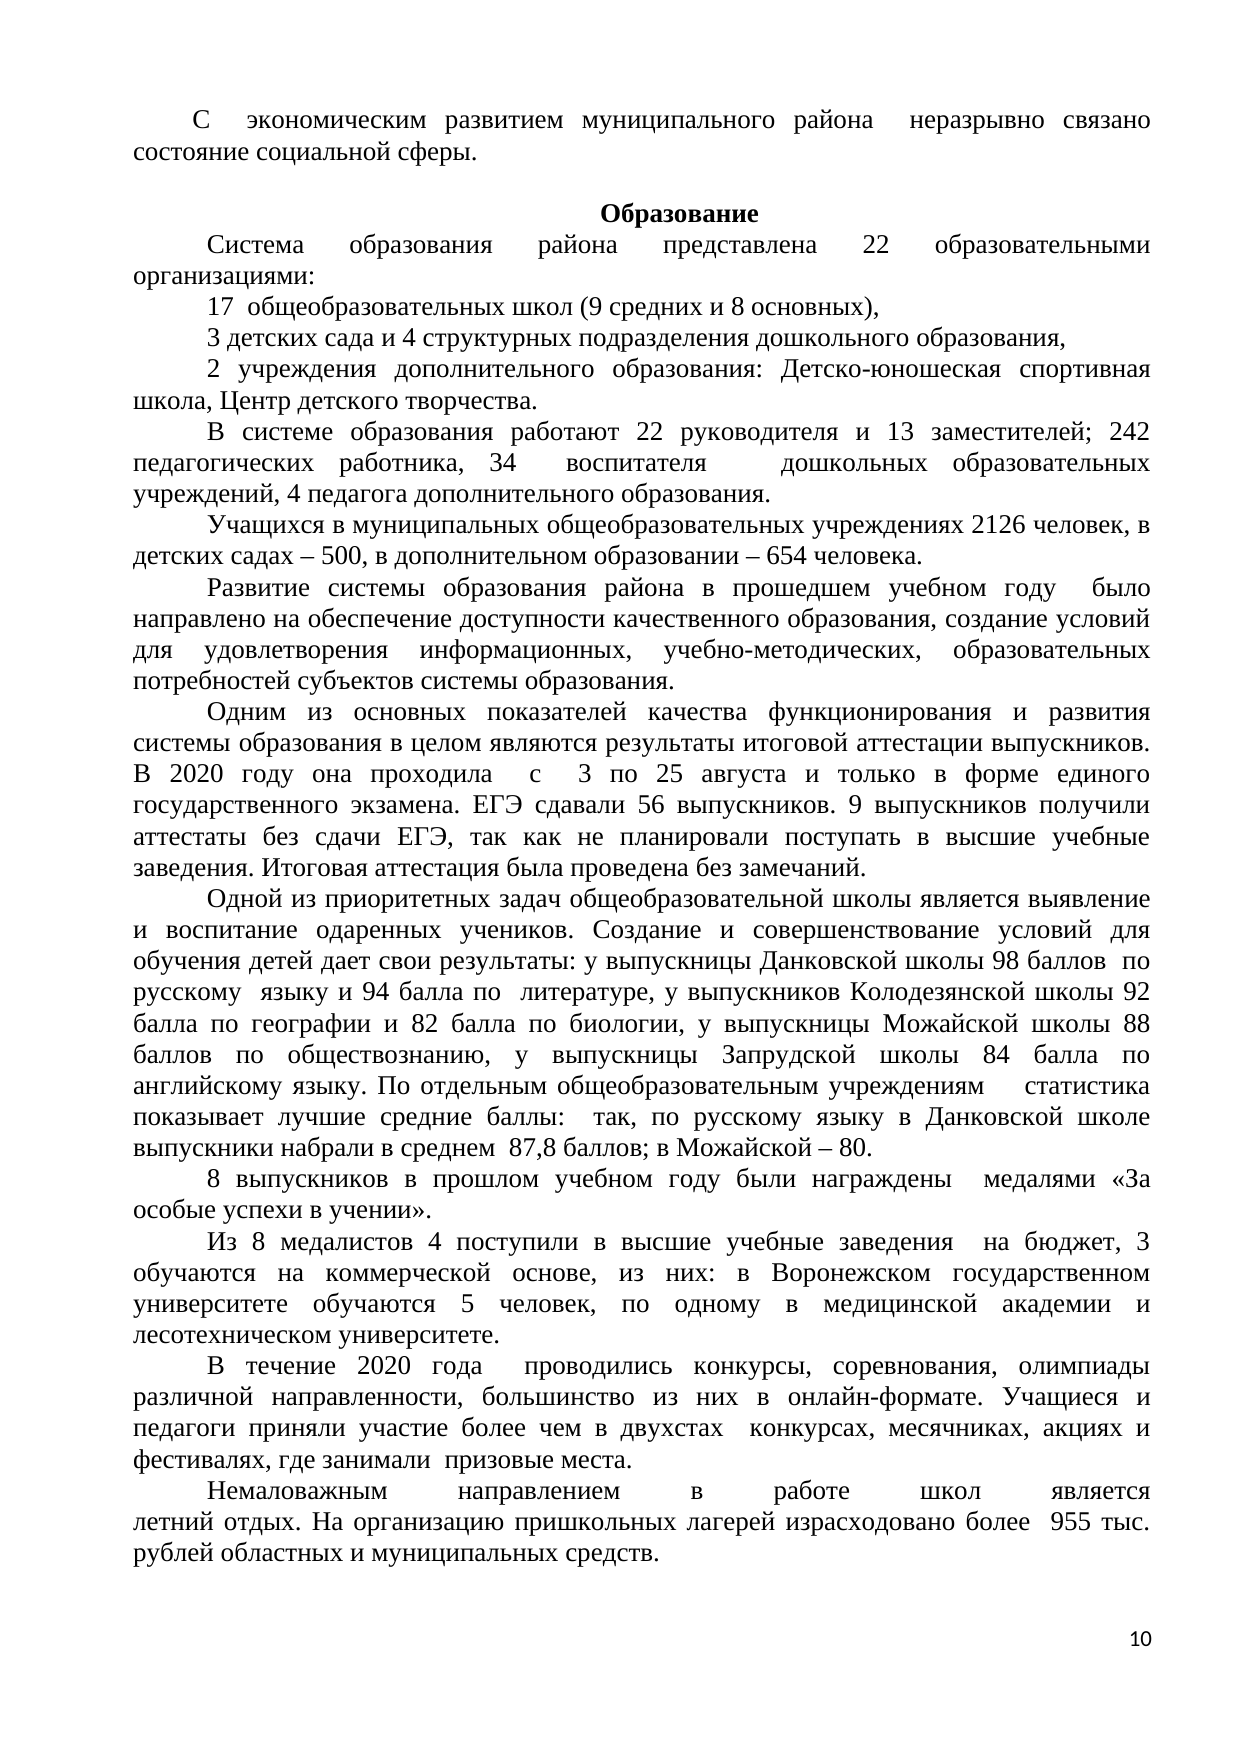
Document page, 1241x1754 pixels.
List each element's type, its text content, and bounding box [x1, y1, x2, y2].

text Одной из приоритетных задач общеобразовательной школы является выявление и воспитание одаренных учеников. Создание и совершенствование условий для обучения детей дает свои результаты: у выпускницы Данковской школы 98 баллов по русскому языку и 94 балла по литературе, у выпускников Колодезянской школы 92 балла по географии и 82 балла по биологии, у выпускницы Можайской школы 88 баллов по обществознанию, у выпускницы Запрудской школы 84 балла по английскому языку. По отдельным общеобразовательным учреждениям статистика показывает лучшие средние баллы: так, по русскому языку в Данковской школе выпускники набрали в среднем 87,8 баллов; в Можайской – 80. [133, 882, 1152, 1162]
text Образование [133, 197, 1152, 228]
text Одним из основных показателей качества функционирования и развития системы образования в целом являются результаты итоговой аттестации выпускников. В 2020 году она проходила с 3 по 25 августа и только в форме единого государственного экзамена. ЕГЭ сдавали 56 выпускников. 9 выпускников получили аттестаты без сдачи ЕГЭ, так как не планировали поступать в высшие учебные заведения. Итоговая аттестация была проведена без замечаний. [133, 695, 1152, 882]
text 8 выпускников в прошлом учебном году были награждены медалями «За особые успехи в учении». [133, 1162, 1152, 1225]
text Немаловажным направлением в работе школ является летний отдых. На организацию пришкольных лагерей израсходовано более 955 тыс. рублей областных и муниципальных средств. [133, 1474, 1152, 1611]
text В течение 2020 года проводились конкурсы, соревнования, олимпиады различной направленности, большинство из них в онлайн-формате. Учащиеся и педагоги приняли участие более чем в двухстах конкурсах, месячниках, акциях и фестивалях, где занимали призовые места. [133, 1349, 1152, 1474]
text Из 8 медалистов 4 поступили в высшие учебные заведения на бюджет, 3 обучаются на коммерческой основе, из них: в Воронежском государственном университете обучаются 5 человек, по одному в медицинской академии и лесотехническом университете. [133, 1225, 1152, 1349]
text В системе образования работают 22 руководителя и 13 заместителей; 242 педагогических работника, 34 воспитателя дошкольных образовательных учреждений, 4 педагога дополнительного образования. [133, 415, 1152, 508]
text 3 детских сада и 4 структурных подразделения дошкольного образования, [133, 321, 1152, 353]
text Развитие системы образования района в прошедшем учебном году было направлено на обеспечение доступности качественного образования, создание условий для удовлетворения информационных, учебно-методических, образовательных потребностей субъектов системы образования. [133, 571, 1152, 695]
text 17 общеобразовательных школ (9 средних и 8 основных), [133, 290, 1152, 321]
text С экономическим развитием муниципального района неразрывно связано состояние социальной сферы. [133, 103, 1152, 166]
text Учащихся в муниципальных общеобразовательных учреждениях 2126 человек, в детских садах – 500, в дополнительном образовании – 654 человека. [133, 508, 1152, 571]
text Система образования района представлена 22 образовательными организациями: [133, 228, 1152, 290]
text 2 учреждения дополнительного образования: Детско-юношеская спортивная школа, Центр детского творчества. [133, 353, 1152, 415]
